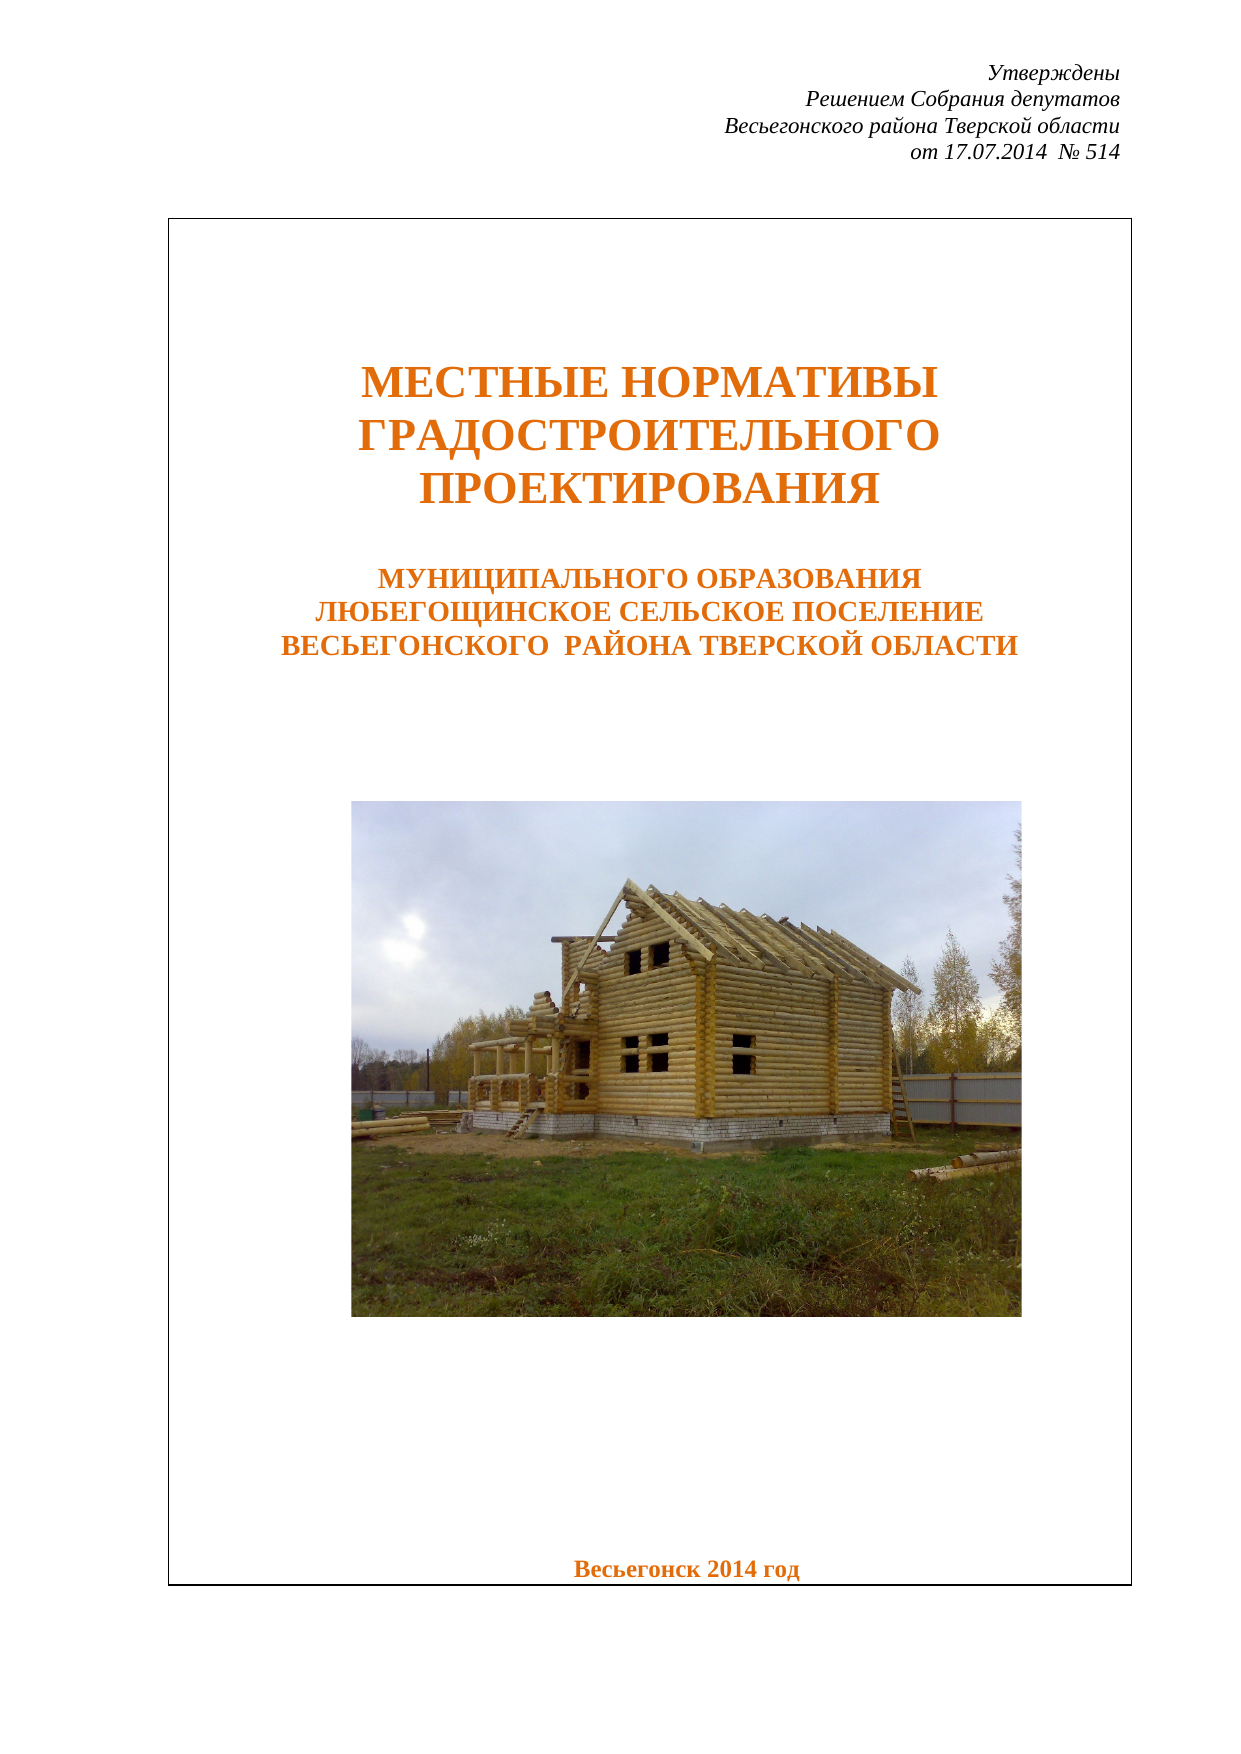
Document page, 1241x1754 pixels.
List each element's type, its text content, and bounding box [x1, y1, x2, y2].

text Весьегонск 2014 год [169, 1551, 1131, 1584]
text Решением Собрания депутатов [177, 85, 1122, 112]
title Местные нормативы [177, 355, 1122, 407]
title ЛЮБЕГОЩИНСКОЕ сельскоЕ поселениЕ [177, 594, 1122, 628]
text Весьегонского района Тверской области [177, 112, 1122, 138]
title МУНИЦИПАЛЬНОГО ОБРАЗОВАНИЯ [177, 561, 1122, 594]
text Утверждены [177, 59, 1122, 85]
picture [351, 801, 1022, 1317]
text от 17.07.2014 № 514 [177, 138, 1122, 164]
title ВЕСЬЕГОНСКОГО района ТВЕРСКОЙ ОБЛАСТИ [177, 628, 1122, 661]
title градостроительного проектирования [177, 407, 1122, 513]
